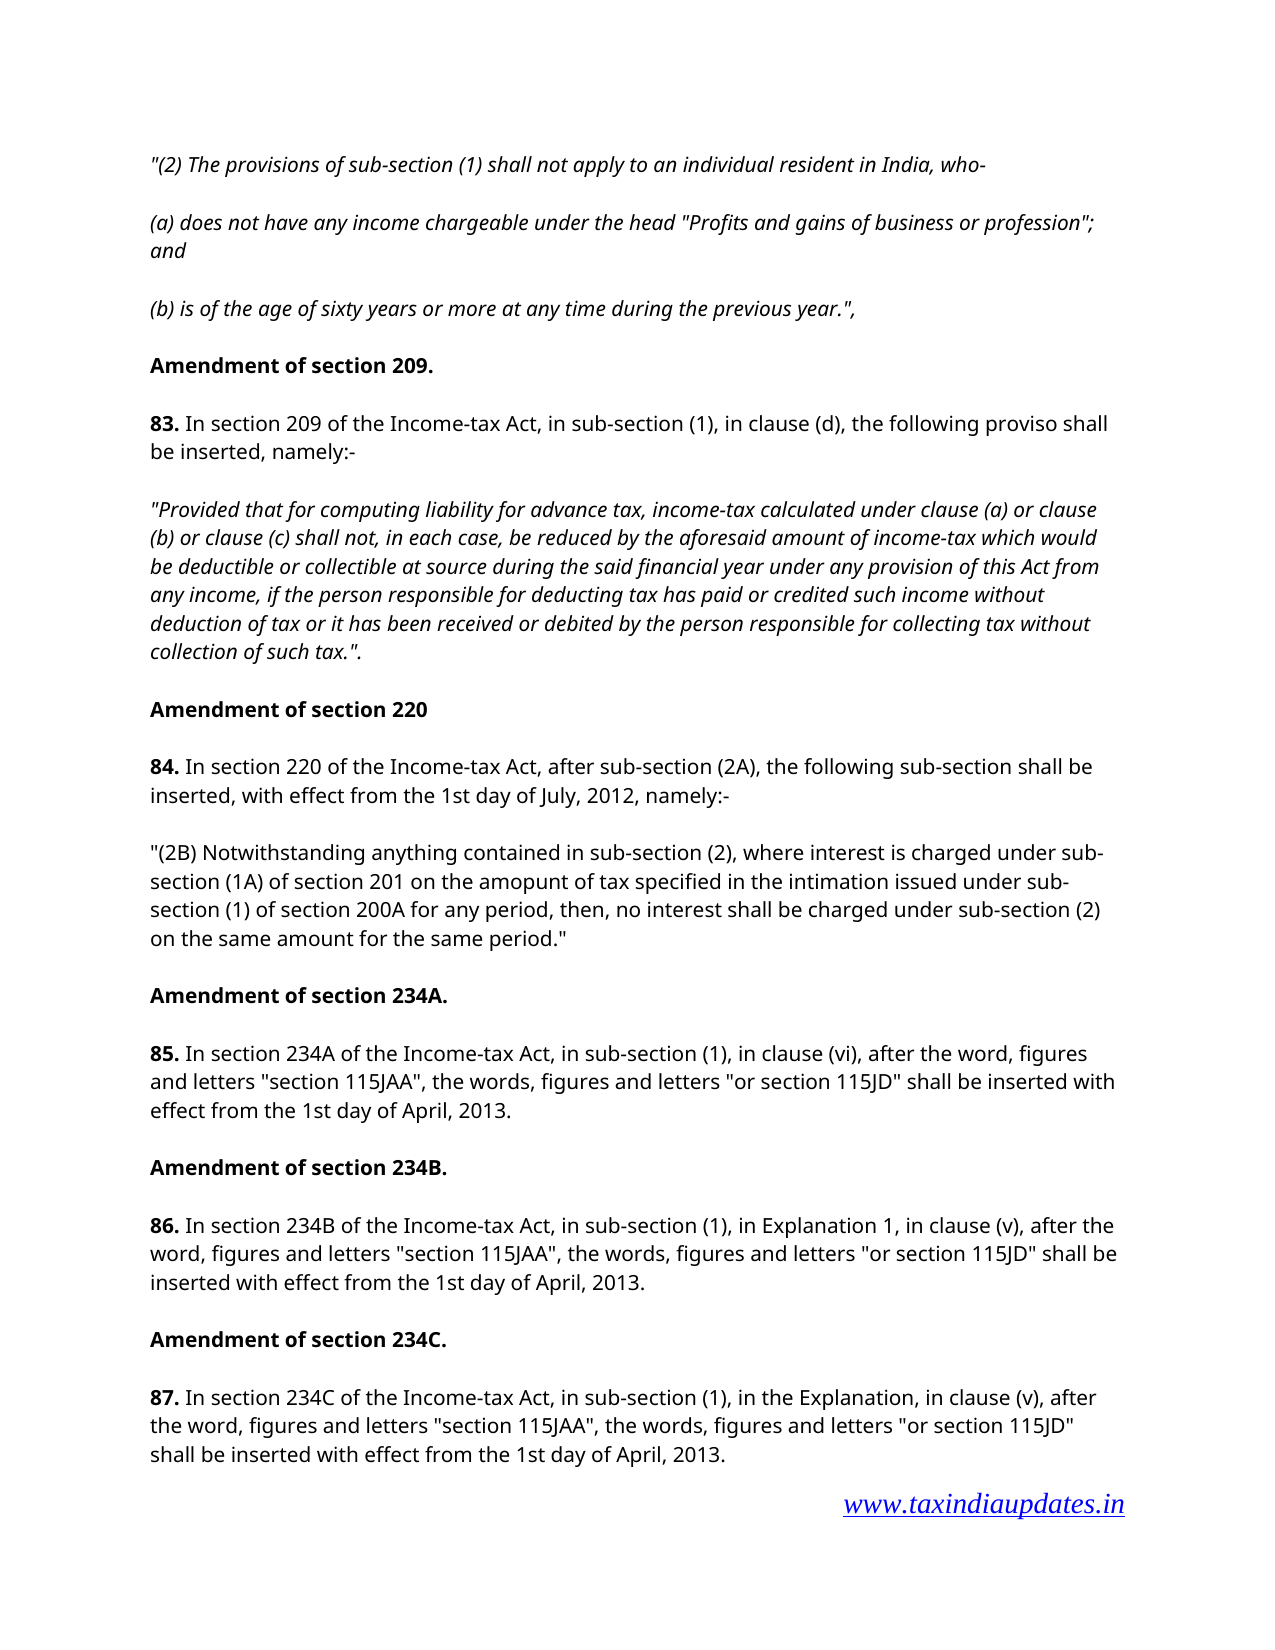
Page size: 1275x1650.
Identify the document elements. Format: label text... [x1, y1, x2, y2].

text "(2) The provisions of sub-section (1) shall not apply to an individual resident in India, who- [150, 150, 1125, 178]
text Amendment of section 234A. [150, 981, 1125, 1010]
text 86. In section 234B of the Income-tax Act, in sub-section (1), in Explanation 1, in clause (v), after the word, figures and letters "section 115JAA", the words, figures and letters "or section 115JD" shall be inserted with effect from the 1st day of April, 2013. [150, 1211, 1125, 1296]
text 85. In section 234A of the Income-tax Act, in sub-section (1), in clause (vi), after the word, figures and letters "section 115JAA", the words, figures and letters "or section 115JD" shall be inserted with effect from the 1st day of April, 2013. [150, 1039, 1125, 1124]
text Amendment of section 220 [150, 695, 1125, 723]
text 84. In section 220 of the Income-tax Act, after sub-section (2A), the following sub-section shall be inserted, with effect from the 1st day of July, 2012, namely:- [150, 752, 1125, 809]
text "Provided that for computing liability for advance tax, income-tax calculated under clause (a) or clause (b) or clause (c) shall not, in each case, be reduced by the aforesaid amount of income-tax which would be deductible or collectible at source during the said financial year under any provision of this Act from any income, if the person responsible for deducting tax has paid or credited such income without deduction of tax or it has been received or debited by the person responsible for collecting tax without collection of such tax.". [150, 495, 1125, 666]
text (a) does not have any income chargeable under the head "Profits and gains of business or profession"; and [150, 208, 1125, 264]
text Amendment of section 209. [150, 351, 1125, 380]
text Amendment of section 234C. [150, 1325, 1125, 1354]
text 83. In section 209 of the Income-tax Act, in sub-section (1), in clause (d), the following proviso shall be inserted, namely:- [150, 409, 1125, 466]
text 87. In section 234C of the Income-tax Act, in sub-section (1), in the Explanation, in clause (v), after the word, figures and letters "section 115JAA", the words, figures and letters "or section 115JD" shall be inserted with effect from the 1st day of April, 2013. [150, 1383, 1125, 1468]
text (b) is of the age of sixty years or more at any time during the previous year.", [150, 294, 1125, 322]
text "(2B) Notwithstanding anything contained in sub-section (2), where interest is charged under sub-section (1A) of section 201 on the amopunt of tax specified in the intimation issued under sub-section (1) of section 200A for any period, then, no interest shall be charged under sub-section (2) on the same amount for the same period." [150, 838, 1125, 952]
text Amendment of section 234B. [150, 1153, 1125, 1182]
